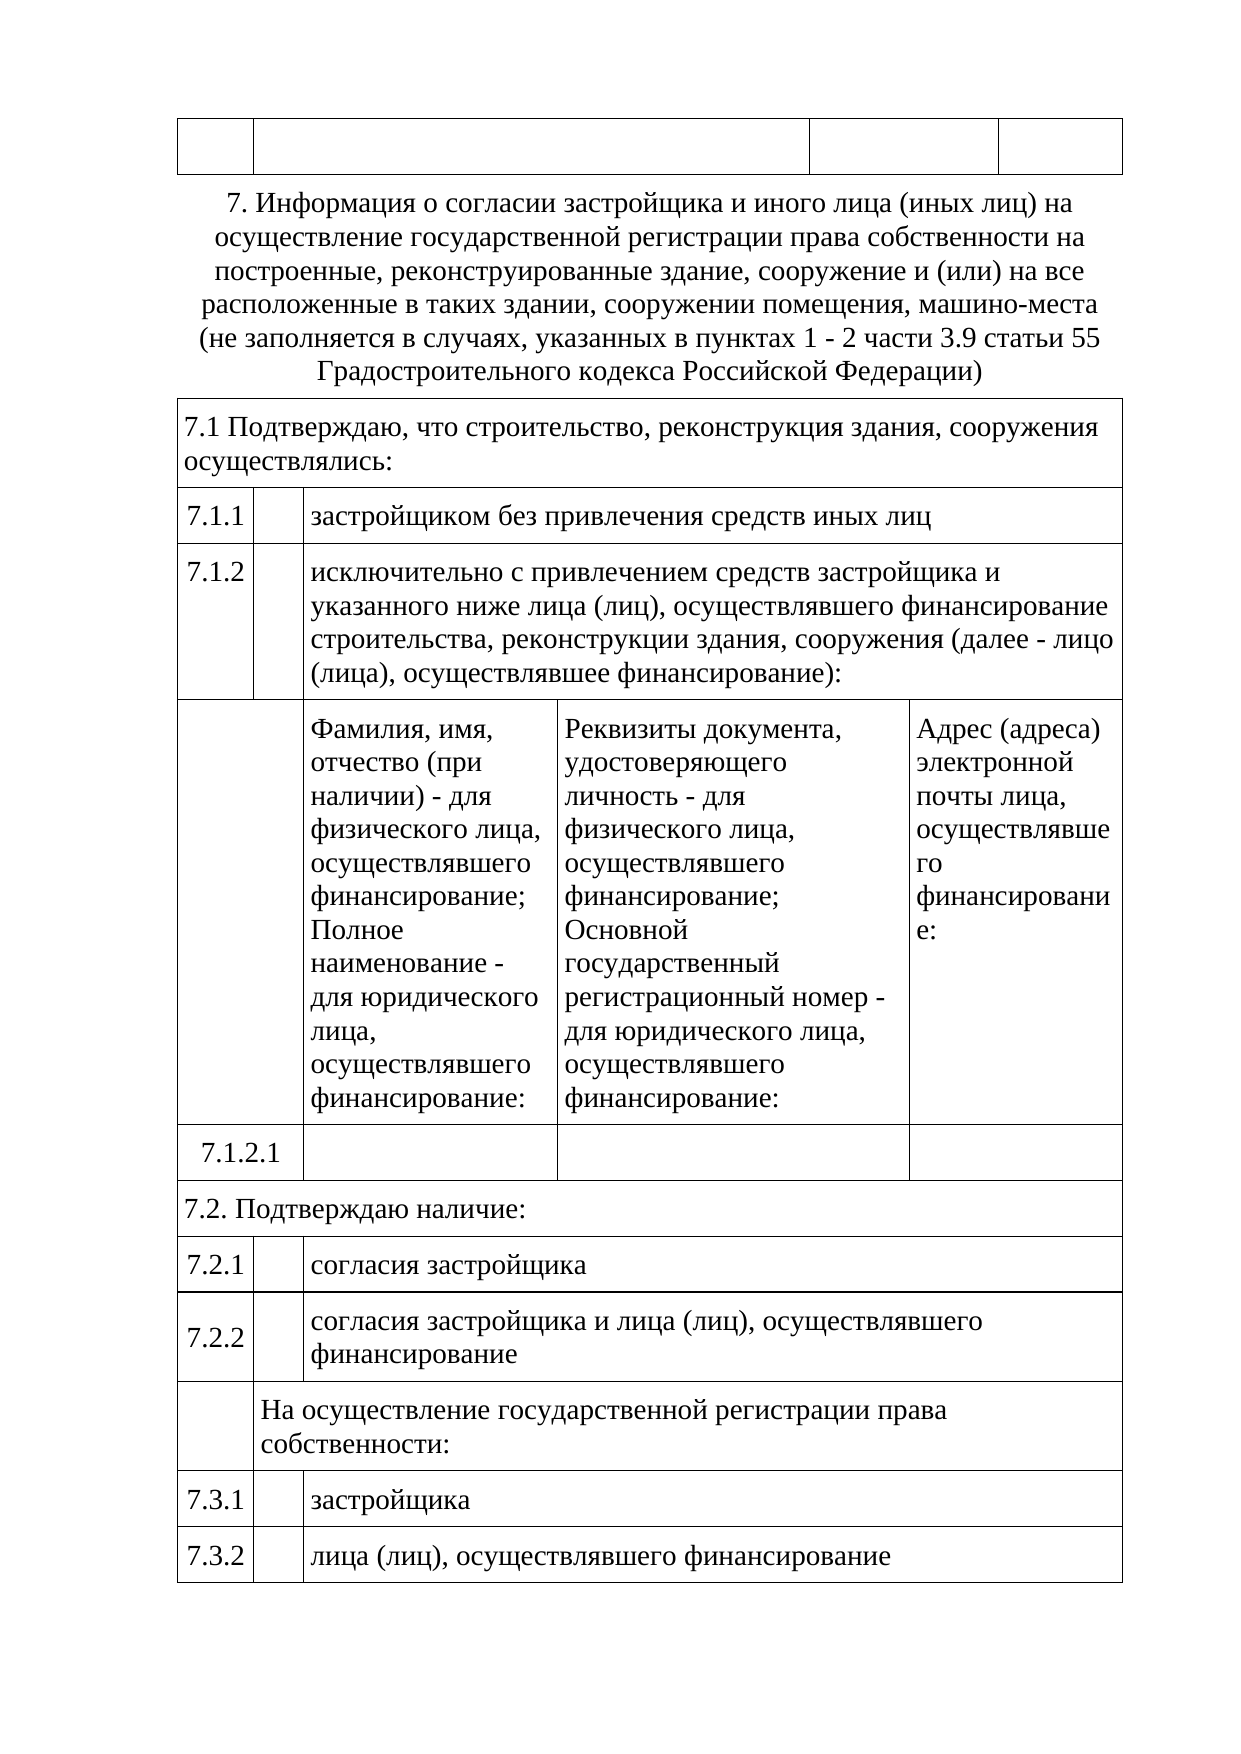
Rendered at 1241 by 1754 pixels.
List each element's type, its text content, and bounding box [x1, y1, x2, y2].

table_cell исключительно с привлечением средств застройщика и указанного ниже лица (лиц), осуществлявшего финансирование строительства, реконструкции здания, сооружения (далее - лицо (лица), осуществлявшее финансирование): [304, 544, 1122, 699]
table_cell [254, 488, 303, 543]
table_cell [999, 119, 1122, 174]
table_cell Адрес (адреса) электронной почты лица, осуществлявшего финансирование: [910, 700, 1122, 1124]
table_cell [304, 1125, 557, 1180]
table_cell [558, 1125, 909, 1180]
table_cell лица (лиц), осуществлявшего финансирование [304, 1527, 1122, 1582]
table_cell 7.3.1 [178, 1471, 253, 1526]
table_cell 7.1.1 [178, 488, 253, 543]
table_cell Реквизиты документа, удостоверяющего личность - для физического лица, осуществлявшего финансирование; Основной государственный регистрационный номер - для юридического лица, осуществлявшего финансирование: [558, 700, 909, 1124]
table_cell 7.3.2 [178, 1527, 253, 1582]
table_cell согласия застройщика [304, 1237, 1122, 1291]
table_cell застройщика [304, 1471, 1122, 1526]
table_cell застройщиком без привлечения средств иных лиц [304, 488, 1122, 543]
table_cell 7.2.1 [178, 1237, 253, 1291]
table_cell 7.1 Подтверждаю, что строительство, реконструкция здания, сооружения осуществлялись: [178, 399, 1122, 487]
table_cell согласия застройщика и лица (лиц), осуществлявшего финансирование [304, 1293, 1122, 1381]
table_cell [810, 119, 998, 174]
table_cell Фамилия, имя, отчество (при наличии) - для физического лица, осуществлявшего финансирование; Полное наименование - для юридического лица, осуществлявшего финансирование: [304, 700, 557, 1124]
table_cell [254, 1237, 303, 1291]
table_cell 7.2.2 [178, 1293, 253, 1381]
table_cell [910, 1125, 1122, 1180]
table_cell [254, 1527, 303, 1582]
table_cell 7.2. Подтверждаю наличие: [178, 1181, 1122, 1236]
table_cell [178, 1382, 253, 1470]
table_cell На осуществление государственной регистрации права собственности: [254, 1382, 1122, 1470]
table_cell [254, 119, 809, 174]
table_cell [254, 1471, 303, 1526]
table_cell [254, 544, 303, 699]
table_cell 7. Информация о согласии застройщика и иного лица (иных лиц) на осуществление государственной регистрации права собственности на построенные, реконструированные здание, сооружение и (или) на все расположенные в таких здании, сооружении помещения, машино-места (не заполняется в случаях, указанных в пунктах 1 - 2 части 3.9 статьи 55 Градостроительного кодекса Российской Федерации) [177, 175, 1122, 397]
table_cell [178, 700, 303, 1124]
table_cell 7.1.2 [178, 544, 253, 699]
table_cell [178, 119, 253, 174]
table_cell 7.1.2.1 [178, 1125, 303, 1180]
table_cell [254, 1293, 303, 1381]
